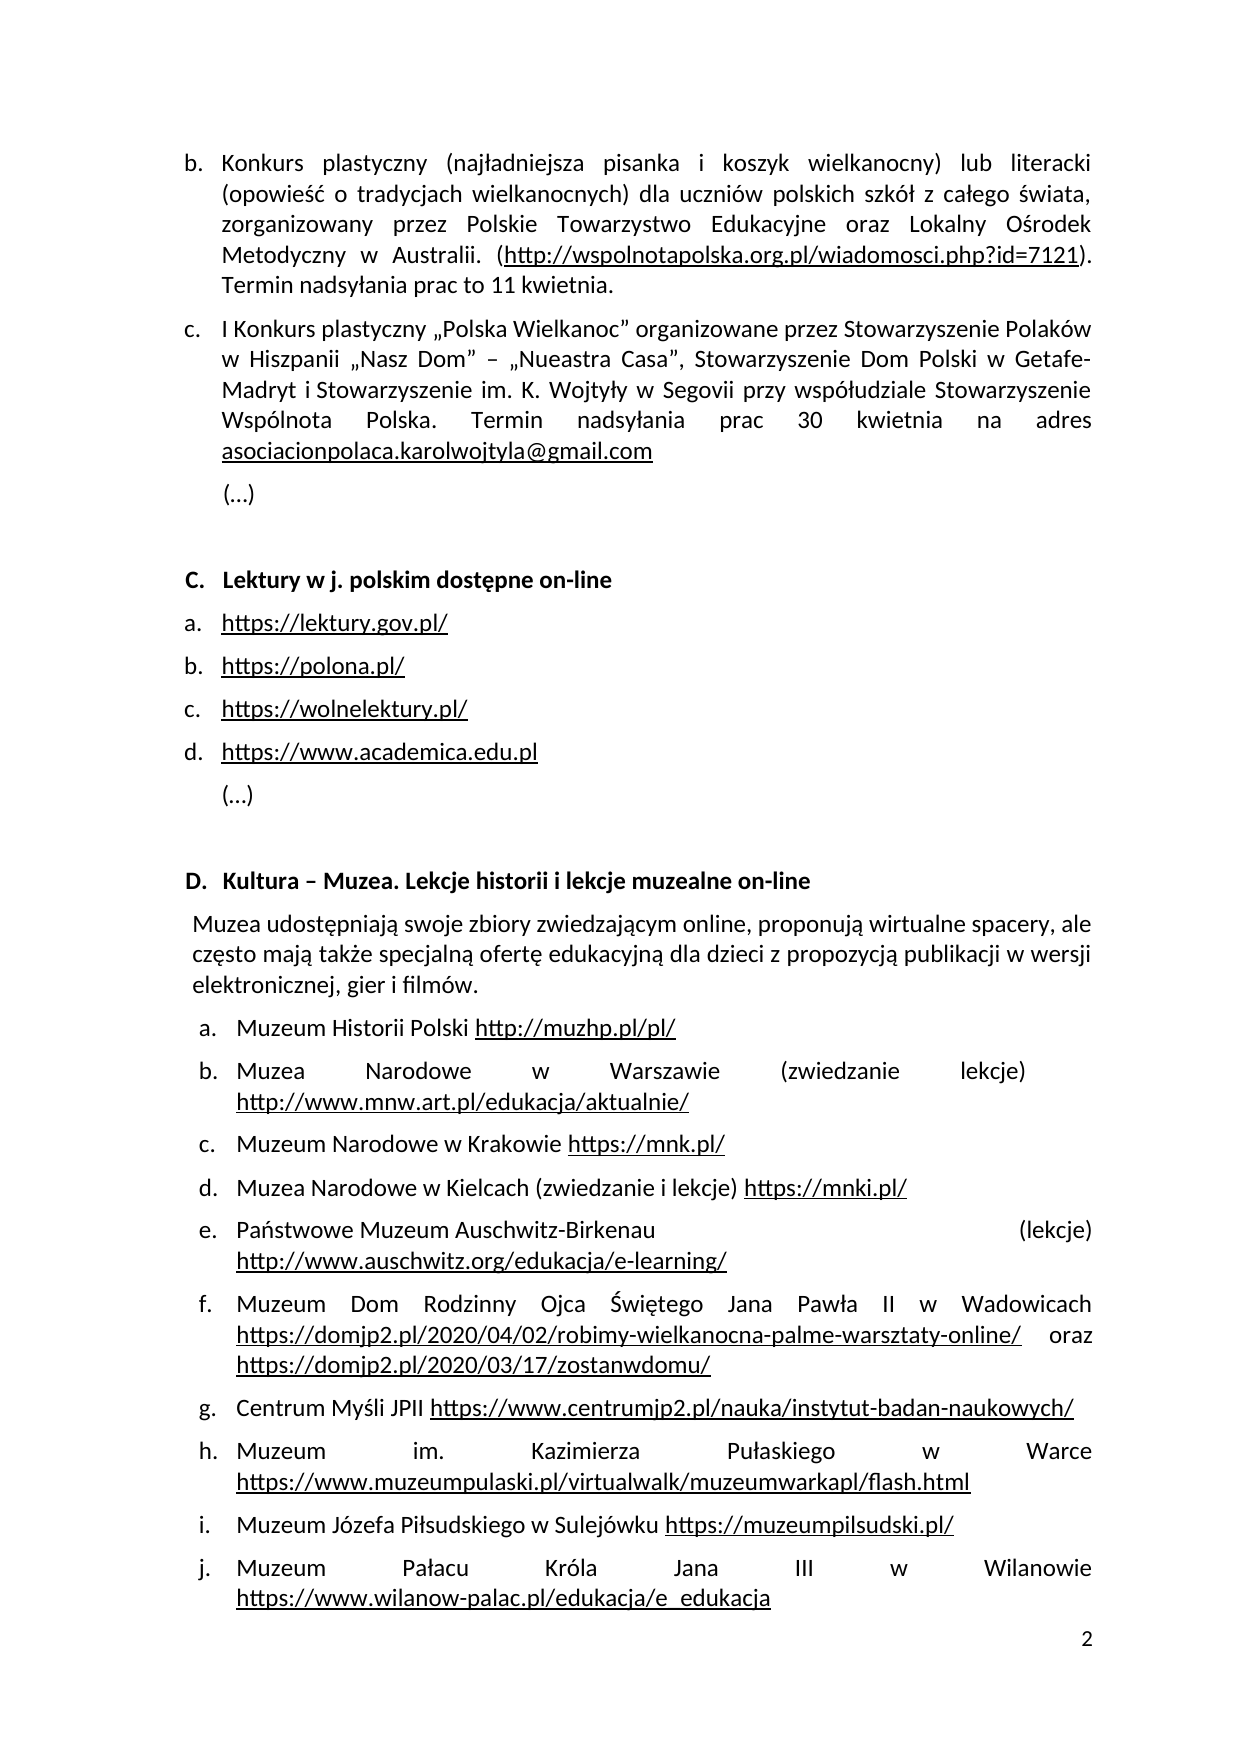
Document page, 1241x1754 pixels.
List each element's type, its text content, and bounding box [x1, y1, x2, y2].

text Muzea udostępniają swoje zbiory zwiedzającym online, proponują wirtualne spacery, ale często mają także specjalną ofertę edukacyjną dla dzieci z propozycją publikacji w wersji elektronicznej, gier i filmów. [192, 908, 1093, 999]
list Muzea Narodowe w Warszawie (zwiedzanie lekcje) http://www.mnw.art.pl/edukacja/aktualnie/ [199, 1055, 1093, 1116]
list Lektury w j. polskim dostępne on-line [185, 564, 1093, 594]
list Muzeum Dom Rodzinny Ojca Świętego Jana Pawła II w Wadowicach https://domjp2.pl/2020/04/02/robimy-wielkanocna-palme-warsztaty-online/ oraz https://domjp2.pl/2020/03/17/zostanwdomu/ [199, 1288, 1093, 1380]
list Muzeum Józefa Piłsudskiego w Sulejówku https://muzeumpilsudski.pl/ [199, 1509, 1093, 1539]
list (…) [223, 478, 1093, 508]
list I Konkurs plastyczny „Polska Wielkanoc” organizowane przez Stowarzyszenie Polaków w Hiszpanii „Nasz Dom” – „Nueastra Casa”, Stowarzyszenie Dom Polski w Getafe-Madryt i Stowarzyszenie im. K. Wojtyły w Segovii przy współudziale Stowarzyszenie Wspólnota Polska. Termin nadsyłania prac 30 kwietnia na adres asociacionpolaca.karolwojtyla@gmail.com [184, 313, 1093, 465]
list https://polona.pl/ [184, 650, 1093, 680]
list Muzeum Narodowe w Krakowie https://mnk.pl/ [199, 1129, 1093, 1159]
list Konkurs plastyczny (najładniejsza pisanka i koszyk wielkanocny) lub literacki (opowieść o tradycjach wielkanocnych) dla uczniów polskich szkół z całego świata, zorganizowany przez Polskie Towarzystwo Edukacyjne oraz Lokalny Ośrodek Metodyczny w Australii. (http://wspolnotapolska.org.pl/wiadomosci.php?id=7121). Termin nadsyłania prac to 11 kwietnia. [184, 148, 1093, 300]
list https://lektury.gov.pl/ [184, 607, 1093, 637]
text (…) [148, 779, 1093, 809]
list Muzea Narodowe w Kielcach (zwiedzanie i lekcje) https://mnki.pl/ [199, 1172, 1093, 1202]
list Państwowe Muzeum Auschwitz-Birkenau (lekcje) http://www.auschwitz.org/edukacja/e-learning/ [199, 1215, 1093, 1276]
list Muzeum Pałacu Króla Jana III w Wilanowie https://www.wilanow-palac.pl/edukacja/e_edukacja [199, 1552, 1093, 1613]
list Muzeum im. Kazimierza Pułaskiego w Warce https://www.muzeumpulaski.pl/virtualwalk/muzeumwarkapl/flash.html [199, 1435, 1093, 1496]
list Muzeum Historii Polski http://muzhp.pl/pl/ [199, 1012, 1093, 1043]
list Kultura – Muzea. Lekcje historii i lekcje muzealne on-line [185, 865, 1093, 896]
list https://wolnelektury.pl/ [184, 693, 1093, 723]
list Centrum Myśli JPII https://www.centrumjp2.pl/nauka/instytut-badan-naukowych/ [199, 1392, 1093, 1423]
list https://www.academica.edu.pl [184, 736, 1093, 766]
